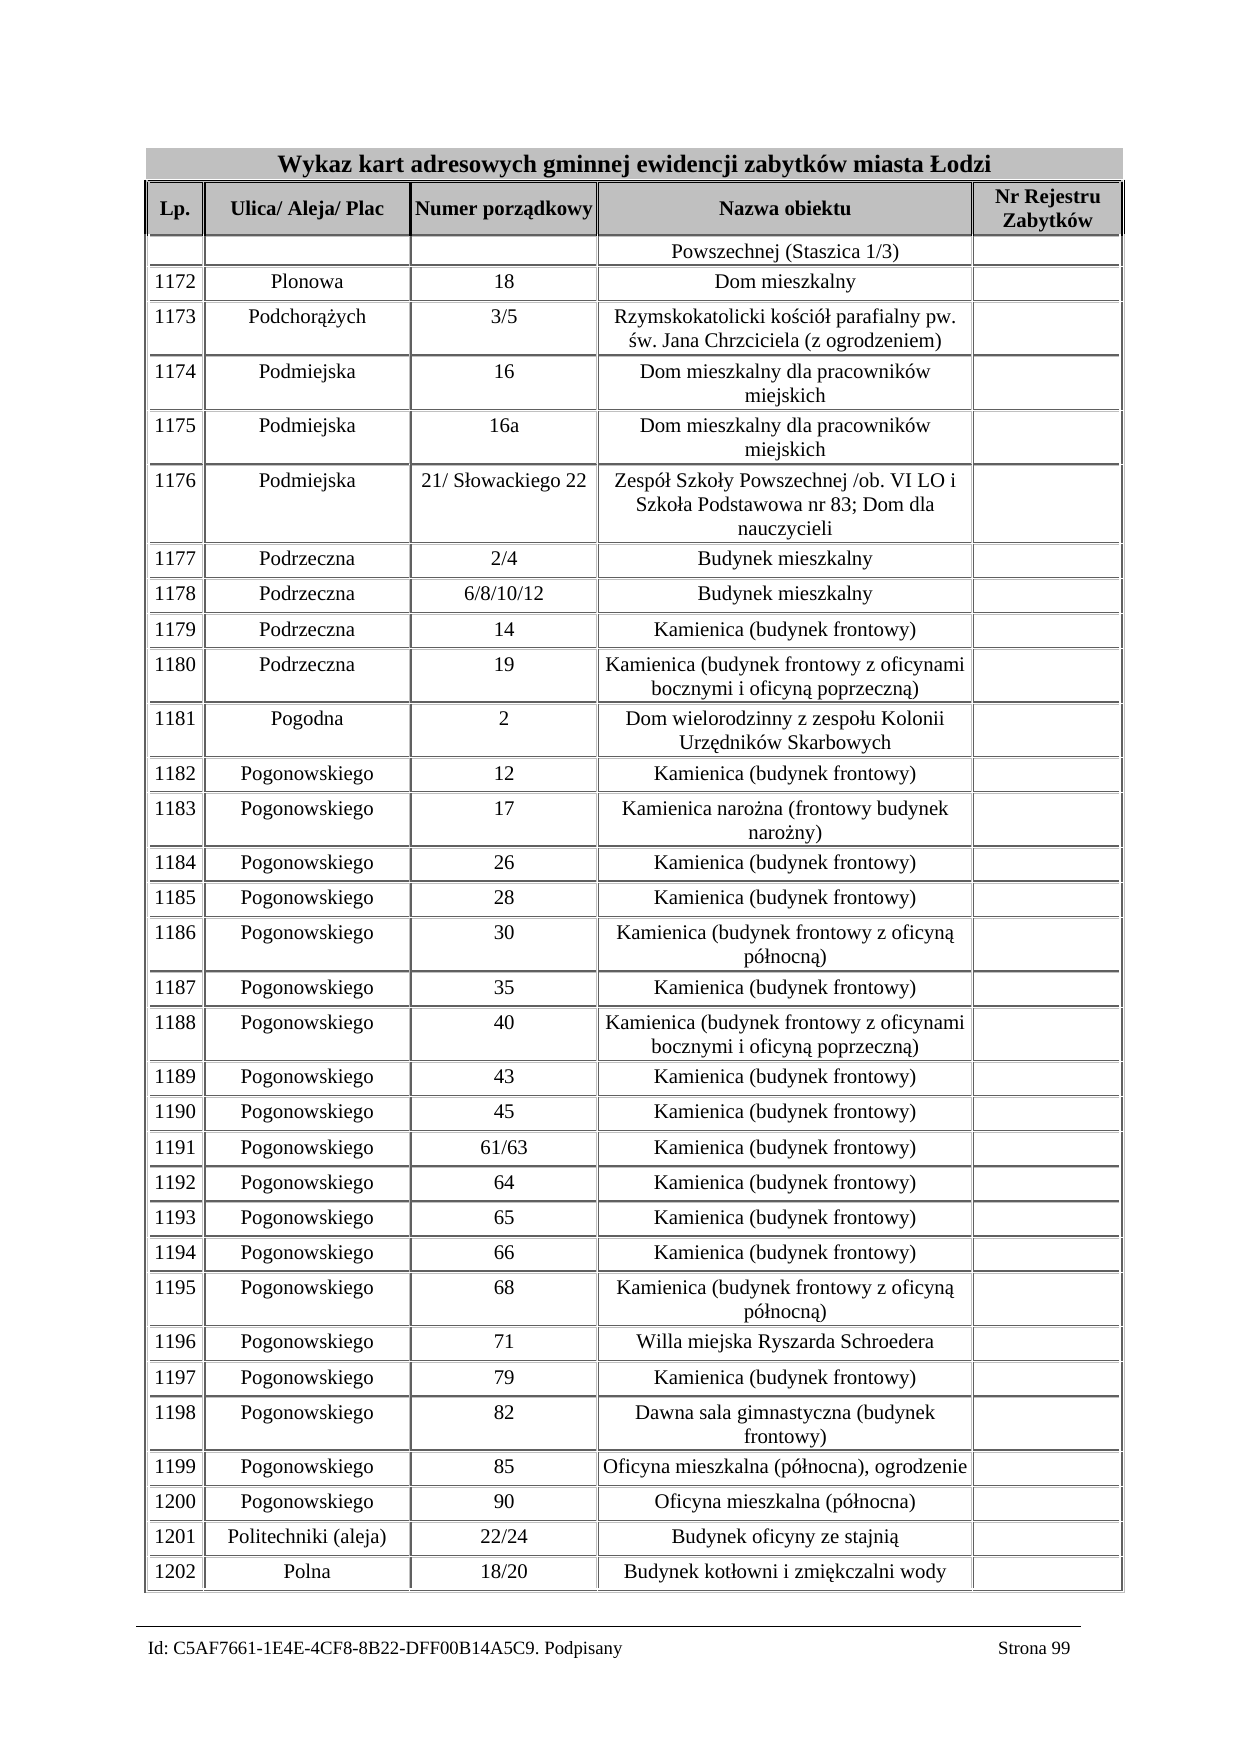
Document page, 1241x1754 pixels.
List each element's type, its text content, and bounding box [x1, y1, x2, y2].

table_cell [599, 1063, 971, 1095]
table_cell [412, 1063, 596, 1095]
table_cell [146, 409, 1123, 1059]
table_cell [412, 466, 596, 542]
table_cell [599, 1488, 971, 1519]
table_cell Lp. [148, 181, 202, 234]
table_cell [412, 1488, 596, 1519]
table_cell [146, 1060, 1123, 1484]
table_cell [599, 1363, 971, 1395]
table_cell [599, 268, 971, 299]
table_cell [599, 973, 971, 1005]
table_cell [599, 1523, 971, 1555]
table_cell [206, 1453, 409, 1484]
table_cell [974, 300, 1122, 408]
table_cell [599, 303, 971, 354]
table_cell Nazwa obiektu [599, 183, 971, 234]
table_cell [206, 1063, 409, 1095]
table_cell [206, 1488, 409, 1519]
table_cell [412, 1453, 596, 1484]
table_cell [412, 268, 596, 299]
table_cell Nr Rejestru Zabytków [974, 180, 1123, 234]
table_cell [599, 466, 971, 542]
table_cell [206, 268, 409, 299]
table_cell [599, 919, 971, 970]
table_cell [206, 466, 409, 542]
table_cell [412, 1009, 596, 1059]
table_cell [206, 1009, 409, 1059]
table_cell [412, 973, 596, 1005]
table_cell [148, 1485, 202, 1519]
table_header Wykaz kart adresowych gminnej ewidencji zabytków miasta Łodzi [146, 148, 1123, 179]
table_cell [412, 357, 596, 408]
table_cell Ulica/ Aleja/ Plac [206, 183, 409, 234]
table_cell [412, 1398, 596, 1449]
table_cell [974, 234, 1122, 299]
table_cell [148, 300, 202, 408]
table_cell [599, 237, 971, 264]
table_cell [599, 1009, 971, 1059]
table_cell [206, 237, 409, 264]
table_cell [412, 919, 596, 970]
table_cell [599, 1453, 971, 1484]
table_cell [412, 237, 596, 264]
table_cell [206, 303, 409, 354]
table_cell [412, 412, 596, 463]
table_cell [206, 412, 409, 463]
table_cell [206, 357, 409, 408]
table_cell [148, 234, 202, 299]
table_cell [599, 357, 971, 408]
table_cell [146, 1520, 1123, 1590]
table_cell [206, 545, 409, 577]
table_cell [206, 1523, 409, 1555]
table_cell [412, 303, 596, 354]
table_cell Numer porządkowy [412, 183, 596, 234]
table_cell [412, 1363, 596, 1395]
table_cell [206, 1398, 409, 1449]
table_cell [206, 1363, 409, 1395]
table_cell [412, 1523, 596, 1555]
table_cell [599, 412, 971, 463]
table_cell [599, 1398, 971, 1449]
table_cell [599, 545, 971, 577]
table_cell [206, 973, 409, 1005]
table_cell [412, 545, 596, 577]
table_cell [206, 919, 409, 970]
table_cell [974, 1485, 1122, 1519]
